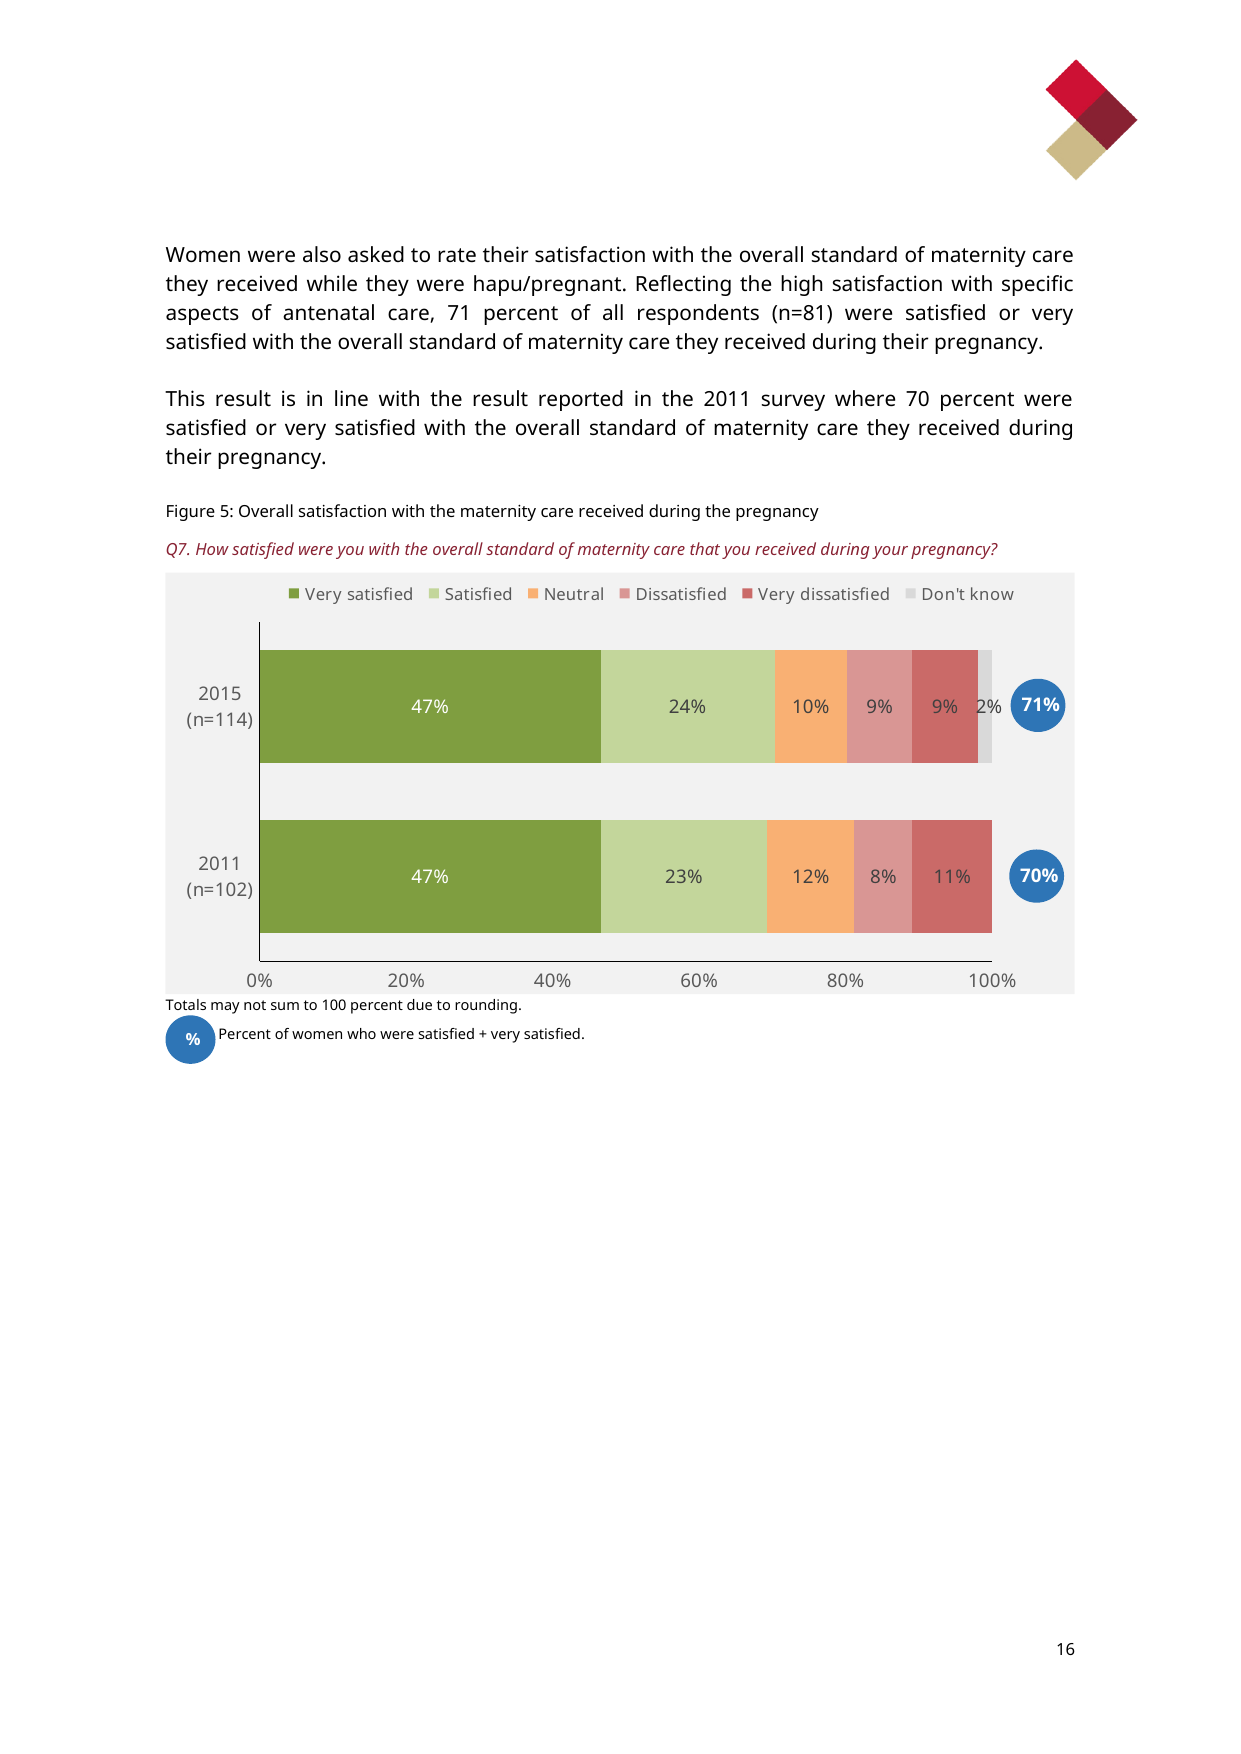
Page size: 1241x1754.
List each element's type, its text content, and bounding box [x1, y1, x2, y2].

text Q7. How satisfied were you with the overall standard of maternity care that you received during your pregnancy? [165, 535, 1075, 560]
picture [1039, 59, 1142, 183]
text Percent of women who were satisfied + very satisfied. [165, 1014, 1075, 1043]
text This result is in line with the result reported in the 2011 survey where 70 percent were satisfied or very satisfied with the overall standard of maternity care they received during their pregnancy. [165, 383, 1075, 470]
text Women were also asked to rate their satisfaction with the overall standard of maternity care they received while they were hapu/pregnant. Reflecting the high satisfaction with specific aspects of antenatal care, 71 percent of all respondents (n=81) were satisfied or very satisfied with the overall standard of maternity care they received during their pregnancy. [165, 239, 1075, 356]
text Figure 5: Overall satisfaction with the maternity care received during the pregnancy [165, 497, 1075, 522]
text Totals may not sum to 100 percent due to rounding. [165, 995, 1075, 1014]
